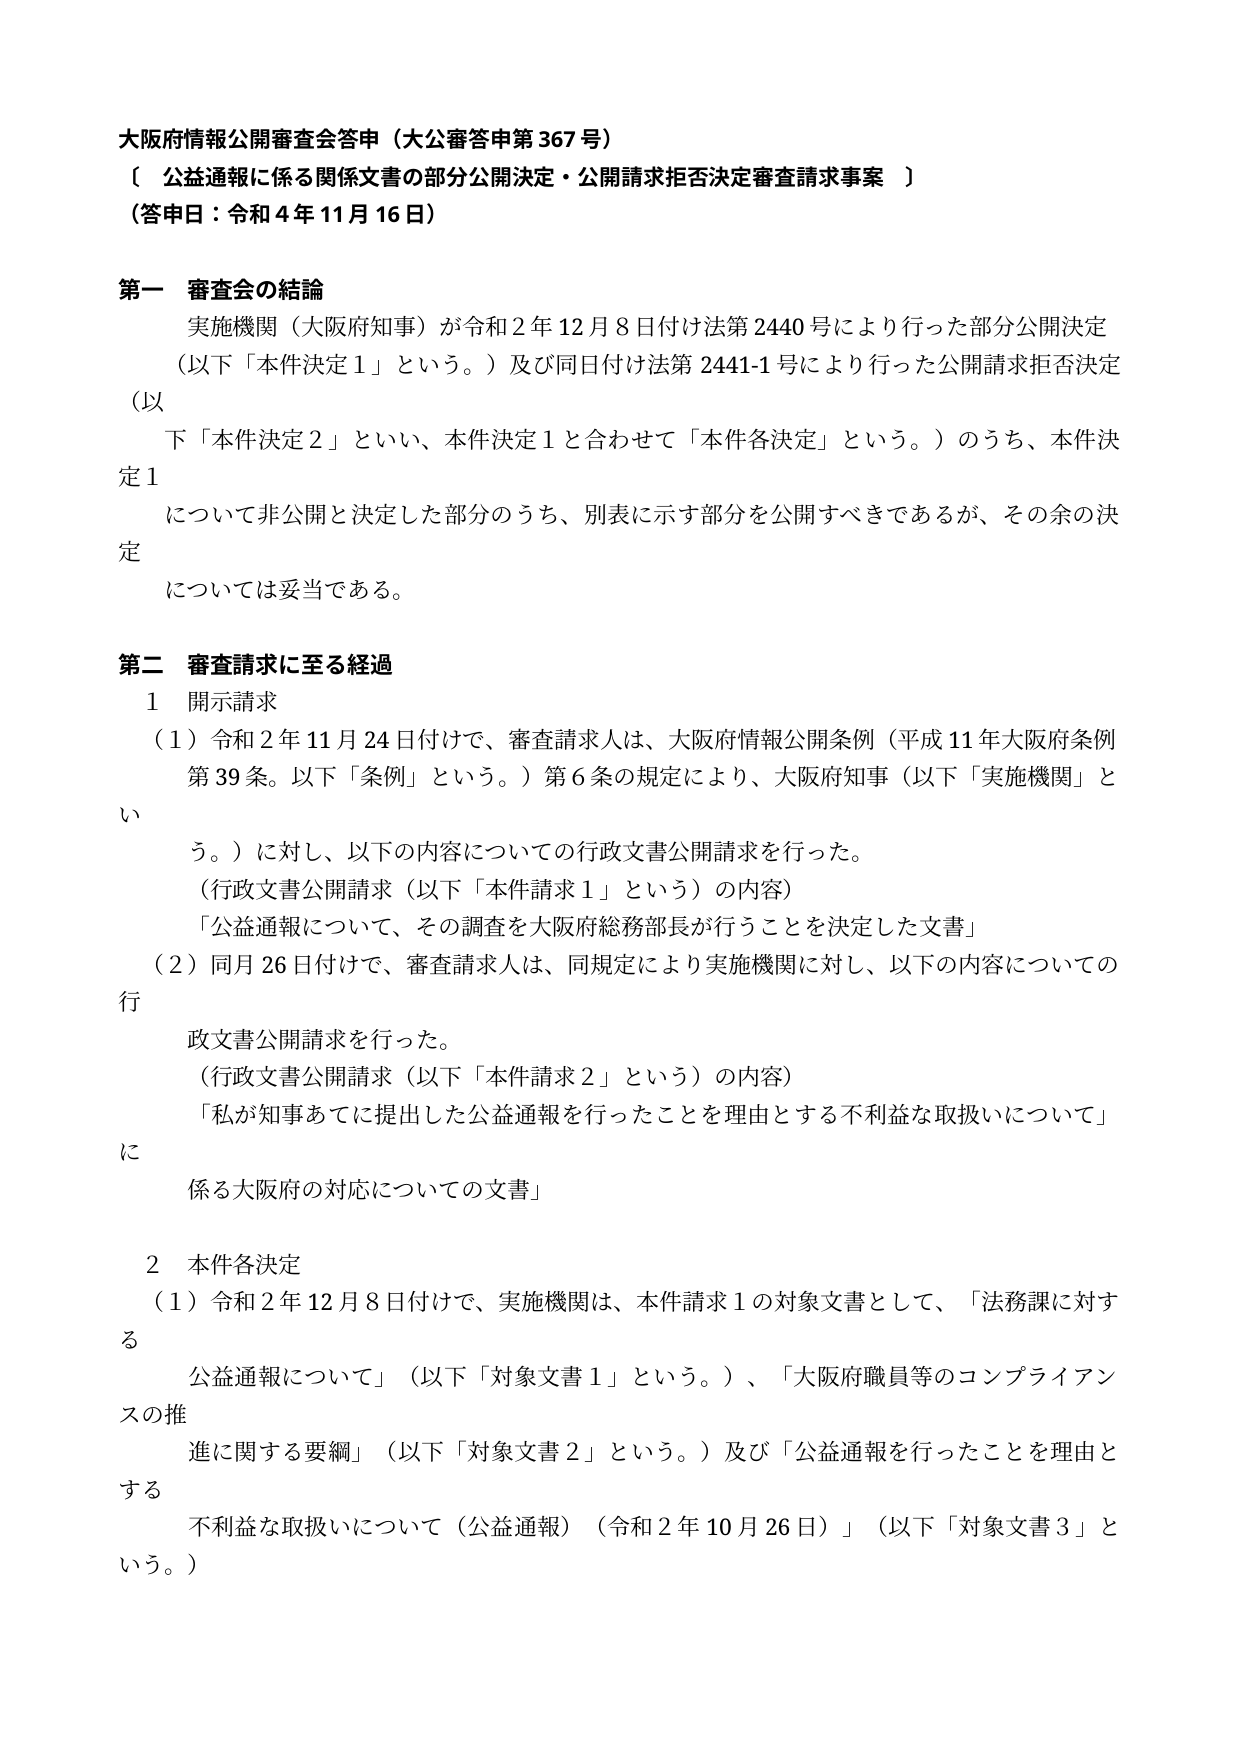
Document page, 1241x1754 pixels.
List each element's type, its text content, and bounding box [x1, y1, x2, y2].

text （行政文書公開請求（以下「本件請求２」という）の内容） [118, 1057, 1122, 1094]
text （行政文書公開請求（以下「本件請求１」という）の内容） [118, 869, 1122, 907]
text 第一 審査会の結論 [118, 269, 1122, 307]
text 第39条。以下「条例」という。）第６条の規定により、大阪府知事（以下「実施機関」とい [118, 757, 1122, 832]
text （以下「本件決定１」という。）及び同日付け法第2441-1号により行った公開請求拒否決定（以 [118, 344, 1122, 419]
text １ 開示請求 [118, 682, 1122, 719]
text （２）同月26日付けで、審査請求人は、同規定により実施機関に対し、以下の内容についての行 [118, 944, 1122, 1019]
text （答申日：令和４年11月16日） [118, 194, 1122, 232]
text 政文書公開請求を行った。 [118, 1019, 1122, 1057]
text 不利益な取扱いについて（公益通報）（令和２年10月26日）」（以下「対象文書３」という。） [118, 1507, 1122, 1582]
text 公益通報について」（以下「対象文書１」という。）、「大阪府職員等のコンプライアンスの推 [118, 1357, 1122, 1432]
text 「私が知事あてに提出した公益通報を行ったことを理由とする不利益な取扱いについて」に [118, 1094, 1122, 1169]
text について非公開と決定した部分のうち、別表に示す部分を公開すべきであるが、その余の決定 [118, 494, 1122, 569]
text 〔 公益通報に係る関係文書の部分公開決定・公開請求拒否決定審査請求事案 〕 [118, 157, 1122, 194]
text 進に関する要綱」（以下「対象文書２」という。）及び「公益通報を行ったことを理由とする [118, 1432, 1122, 1507]
text 下「本件決定２」といい、本件決定１と合わせて「本件各決定」という。）のうち、本件決定１ [118, 419, 1122, 494]
text 実施機関（大阪府知事）が令和２年12月８日付け法第2440号により行った部分公開決定 [118, 307, 1122, 344]
text 第二 審査請求に至る経過 [118, 644, 1122, 682]
text ２ 本件各決定 [118, 1244, 1122, 1282]
text う。）に対し、以下の内容についての行政文書公開請求を行った。 [118, 832, 1122, 869]
text 大阪府情報公開審査会答申（大公審答申第367号） [118, 119, 1122, 157]
text 係る大阪府の対応についての文書」 [118, 1169, 1122, 1207]
text （１）令和２年12月８日付けで、実施機関は、本件請求１の対象文書として、「法務課に対する [118, 1282, 1122, 1357]
text 「公益通報について、その調査を大阪府総務部長が行うことを決定した文書」 [118, 907, 1122, 944]
text については妥当である。 [118, 569, 1122, 607]
text （１）令和２年11月24日付けで、審査請求人は、大阪府情報公開条例（平成11年大阪府条例 [118, 719, 1122, 757]
